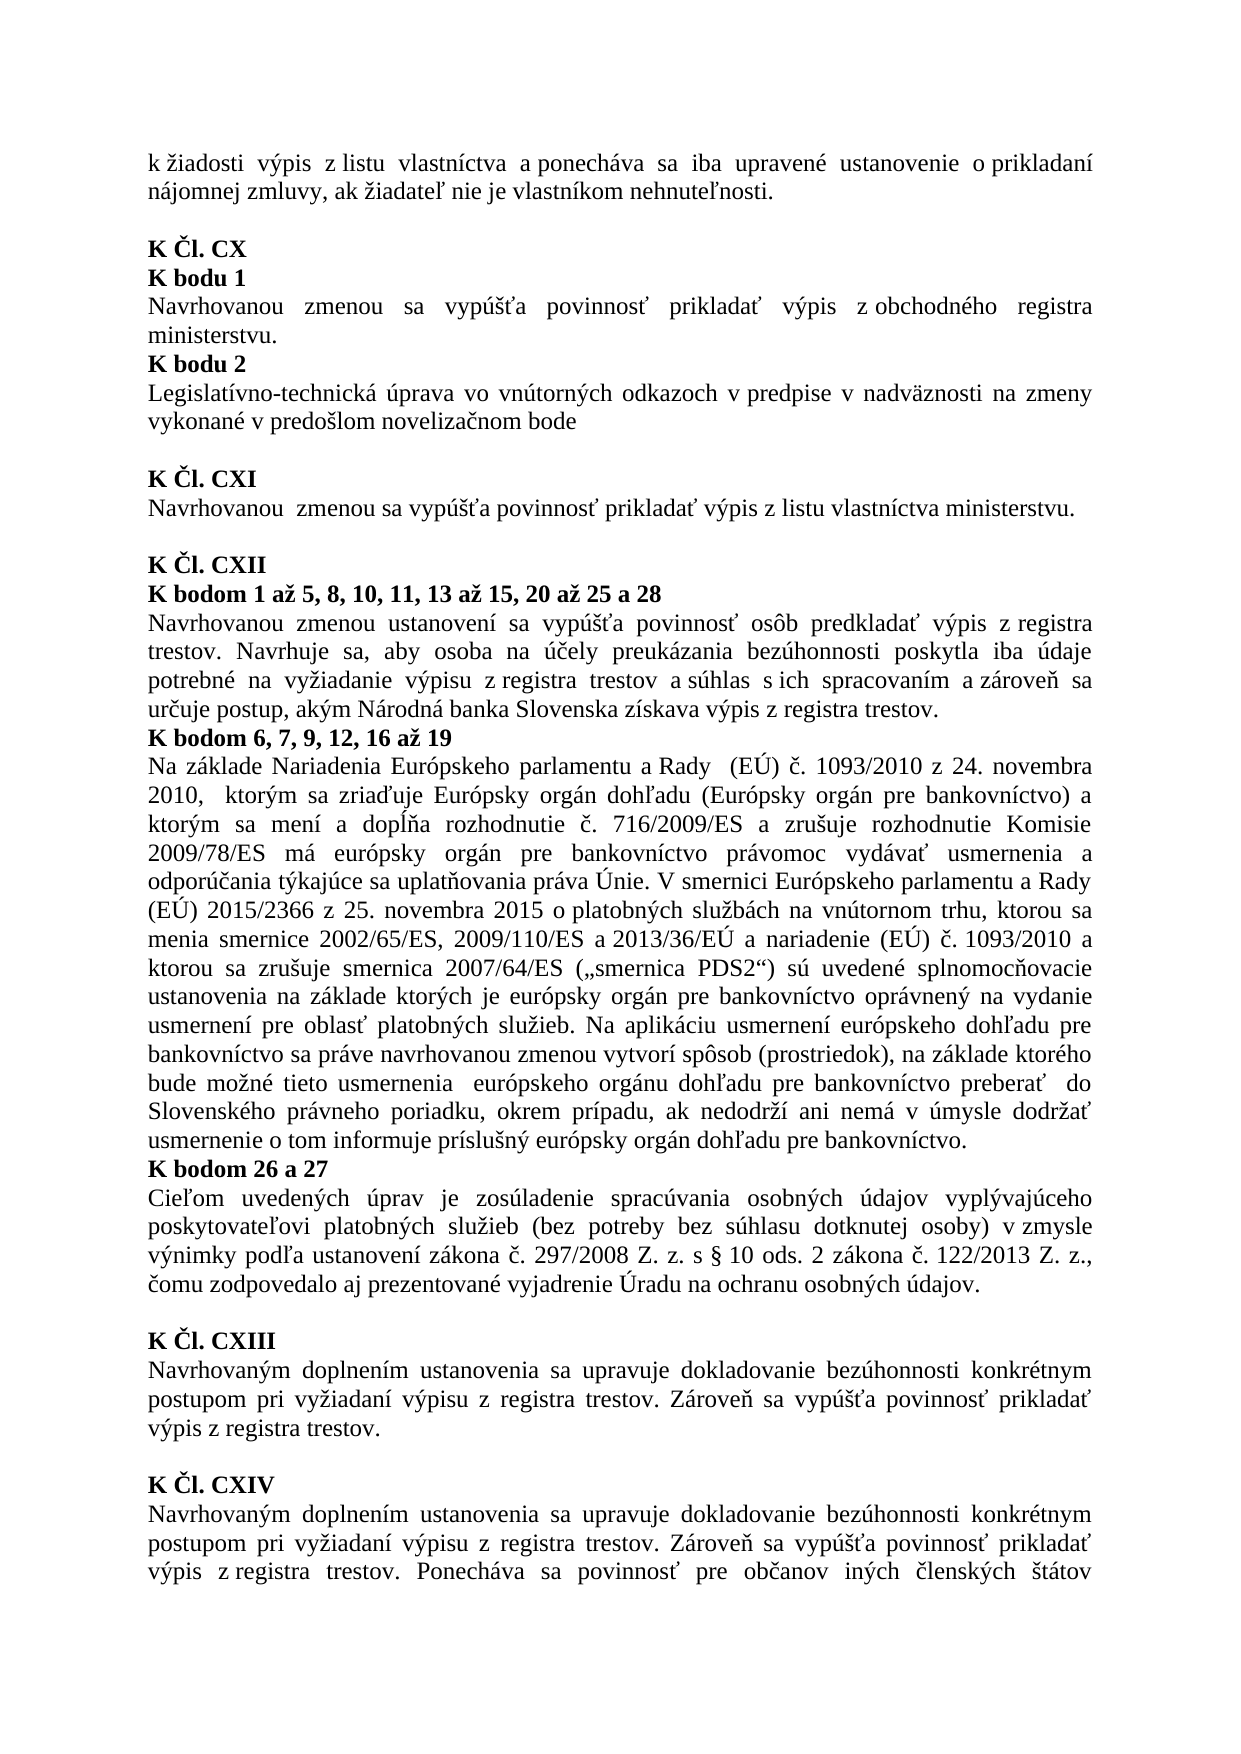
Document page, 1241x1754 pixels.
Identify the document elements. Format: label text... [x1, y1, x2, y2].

text K bodu 1 [148, 263, 1093, 291]
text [148, 1499, 1093, 1585]
text Navrhovanou zmenou sa vypúšťa povinnosť prikladať výpis z listu vlastníctva ministerstvu. [148, 493, 1093, 521]
text K Čl. CX [148, 234, 1093, 263]
text K Čl. CXI [148, 464, 1093, 493]
text K bodom 1 až 5, 8, 10, 11, 13 až 15, 20 až 25 a 28 [148, 579, 1093, 608]
text Cieľom uvedených úprav je zosúladenie spracúvania osobných údajov vyplývajúceho poskytovateľovi platobných služieb (bez potreby bez súhlasu dotknutej osoby) v zmysle výnimky podľa ustanovení zákona č. 297/2008 Z. z. s § 10 ods. 2 zákona č. 122/2013 Z. z., čomu zodpovedalo aj prezentované vyjadrenie Úradu na ochranu osobných údajov. [148, 1183, 1093, 1298]
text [148, 148, 1093, 205]
text Legislatívno-technická úprava vo vnútorných odkazoch v predpise v nadväznosti na zmeny vykonané v predošlom novelizačnom bode [148, 378, 1093, 435]
text K Čl. CXII [148, 550, 1093, 579]
text K bodom 26 a 27 [148, 1154, 1093, 1183]
text K bodom 6, 7, 9, 12, 16 až 19 [148, 723, 1093, 751]
text Navrhovaným doplnením ustanovenia sa upravuje dokladovanie bezúhonnosti konkrétnym postupom pri vyžiadaní výpisu z registra trestov. Zároveň sa vypúšťa povinnosť prikladať výpis z registra trestov. [148, 1355, 1093, 1441]
text K Čl. CXIV [148, 1470, 1093, 1499]
text K bodu 2 [148, 349, 1093, 378]
text Navrhovanou zmenou ustanovení sa vypúšťa povinnosť osôb predkladať výpis z registra trestov. Navrhuje sa, aby osoba na účely preukázania bezúhonnosti poskytla iba údaje potrebné na vyžiadanie výpisu z registra trestov a súhlas s ich spracovaním a zároveň sa určuje postup, akým Národná banka Slovenska získava výpis z registra trestov. [148, 608, 1093, 723]
text K Čl. CXIII [148, 1326, 1093, 1355]
text Na základe Nariadenia Európskeho parlamentu a Rady (EÚ) č. 1093/2010 z 24. novembra 2010, ktorým sa zriaďuje Európsky orgán dohľadu (Európsky orgán pre bankovníctvo) a ktorým sa mení a dopĺňa rozhodnutie č. 716/2009/ES a zrušuje rozhodnutie Komisie 2009/78/ES má európsky orgán pre bankovníctvo právomoc vydávať usmernenia a odporúčania týkajúce sa uplatňovania práva Únie. V smernici Európskeho parlamentu a Rady (EÚ) 2015/2366 z 25. novembra 2015 o platobných službách na vnútornom trhu, ktorou sa menia smernice 2002/65/ES, 2009/110/ES a 2013/36/EÚ a nariadenie (EÚ) č. 1093/2010 a ktorou sa zrušuje smernica 2007/64/ES („smernica PDS2“) sú uvedené splnomocňovacie ustanovenia na základe ktorých je európsky orgán pre bankovníctvo oprávnený na vydanie usmernení pre oblasť platobných služieb. Na aplikáciu usmernení európskeho dohľadu pre bankovníctvo sa práve navrhovanou zmenou vytvorí spôsob (prostriedok), na základe ktorého bude možné tieto usmernenia európskeho orgánu dohľadu pre bankovníctvo preberať do Slovenského právneho poriadku, okrem prípadu, ak nedodrží ani nemá v úmysle dodržať usmernenie o tom informuje príslušný európsky orgán dohľadu pre bankovníctvo. [148, 751, 1093, 1154]
text Navrhovanou zmenou sa vypúšťa povinnosť prikladať výpis z obchodného registra ministerstvu. [148, 291, 1093, 349]
